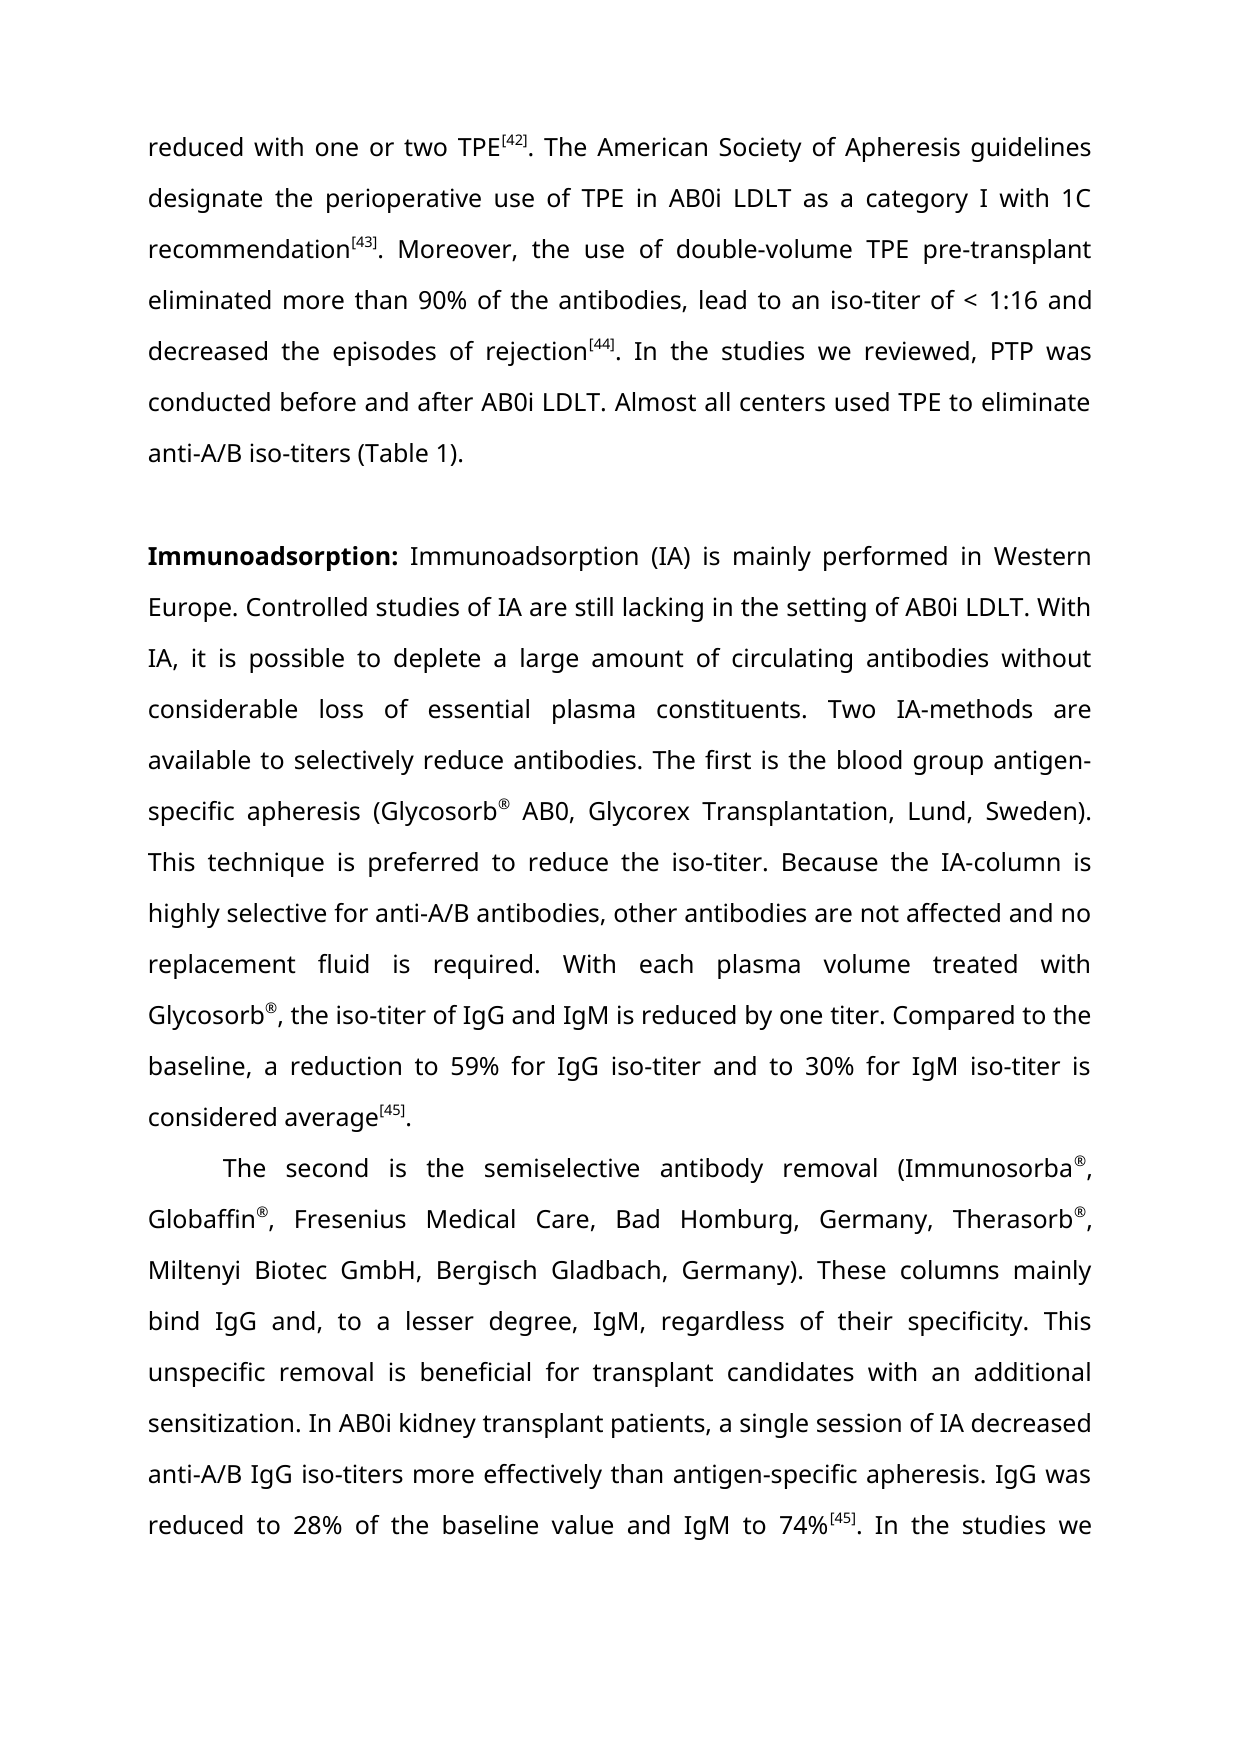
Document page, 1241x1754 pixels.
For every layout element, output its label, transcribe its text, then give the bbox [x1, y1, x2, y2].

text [148, 1151, 1093, 1542]
text Immunoadsorption: Immunoadsorption (IA) is mainly performed in Western Europe. Controlled studies of IA are still lacking in the setting of AB0i LDLT. With IA, it is possible to deplete a large amount of circulating antibodies without considerable loss of essential plasma constituents. Two IA-methods are available to selectively reduce antibodies. The first is the blood group antigen-specific apheresis (Glycosorb® AB0, Glycorex Transplantation, Lund, Sweden). This technique is preferred to reduce the iso-titer. Because the IA-column is highly selective for anti-A/B antibodies, other antibodies are not affected and no replacement fluid is required. With each plasma volume treated with Glycosorb®, the iso-titer of IgG and IgM is reduced by one titer. Compared to the baseline, a reduction to 59% for IgG iso-titer and to 30% for IgM iso-titer is considered average[45]. [148, 538, 1093, 1134]
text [148, 130, 1093, 470]
